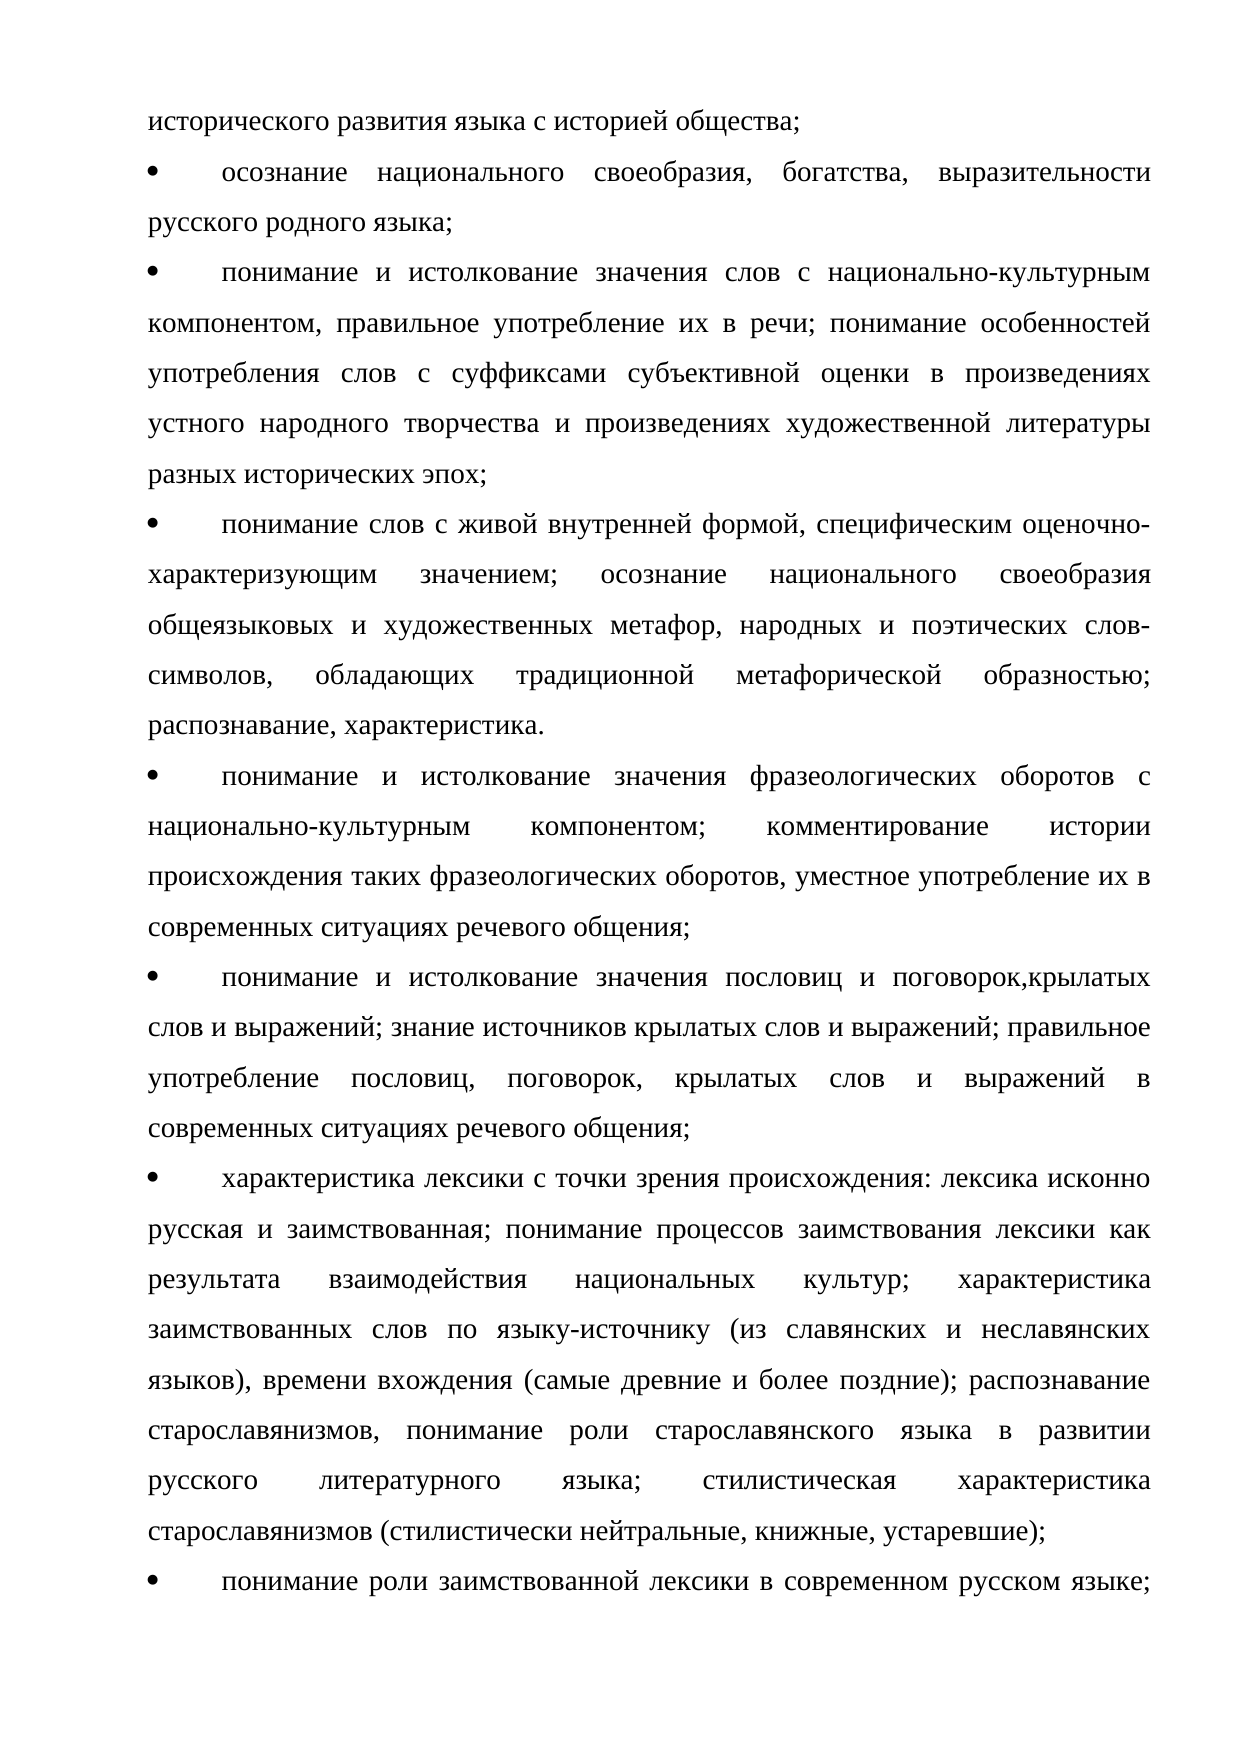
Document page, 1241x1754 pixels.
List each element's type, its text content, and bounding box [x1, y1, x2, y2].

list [148, 103, 1152, 137]
list характеристика лексики с точки зрения происхождения: лексика исконно русская и заимствованная; понимание процессов заимствования лексики как результата взаимодействия национальных культур; характеристика заимствованных слов по языку-источнику (из славянских и неславянских языков), времени вхождения (самые древние и более поздние); распознавание старославянизмов, понимание роли старославянского языка в развитии русского литературного языка; стилистическая характеристика старославянизмов (стилистически нейтральные, книжные, устаревшие); [148, 1161, 1152, 1546]
list понимание слов с живой внутренней формой, специфическим оценочно-характеризующим значением; осознание национального своеобразия общеязыковых и художественных метафор, народных и поэтических слов-символов, обладающих традиционной метафорической образностью; распознавание, характеристика. [148, 506, 1152, 741]
list понимание и истолкование значения пословиц и поговорок,крылатых слов и выражений; знание источников крылатых слов и выражений; правильное употребление пословиц, поговорок, крылатых слов и выражений в современных ситуациях речевого общения; [148, 959, 1152, 1144]
list понимание и истолкование значения слов с национально-культурным компонентом, правильное употребление их в речи; понимание особенностей употребления слов с суффиксами субъективной оценки в произведениях устного народного творчества и произведениях художественной литературы разных исторических эпох; [148, 254, 1152, 489]
list понимание и истолкование значения фразеологических оборотов с национально-культурным компонентом; комментирование истории происхождения таких фразеологических оборотов, уместное употребление их в современных ситуациях речевого общения; [148, 758, 1152, 942]
list осознание национального своеобразия, богатства, выразительности русского родного языка; [148, 154, 1152, 238]
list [148, 1563, 1152, 1597]
